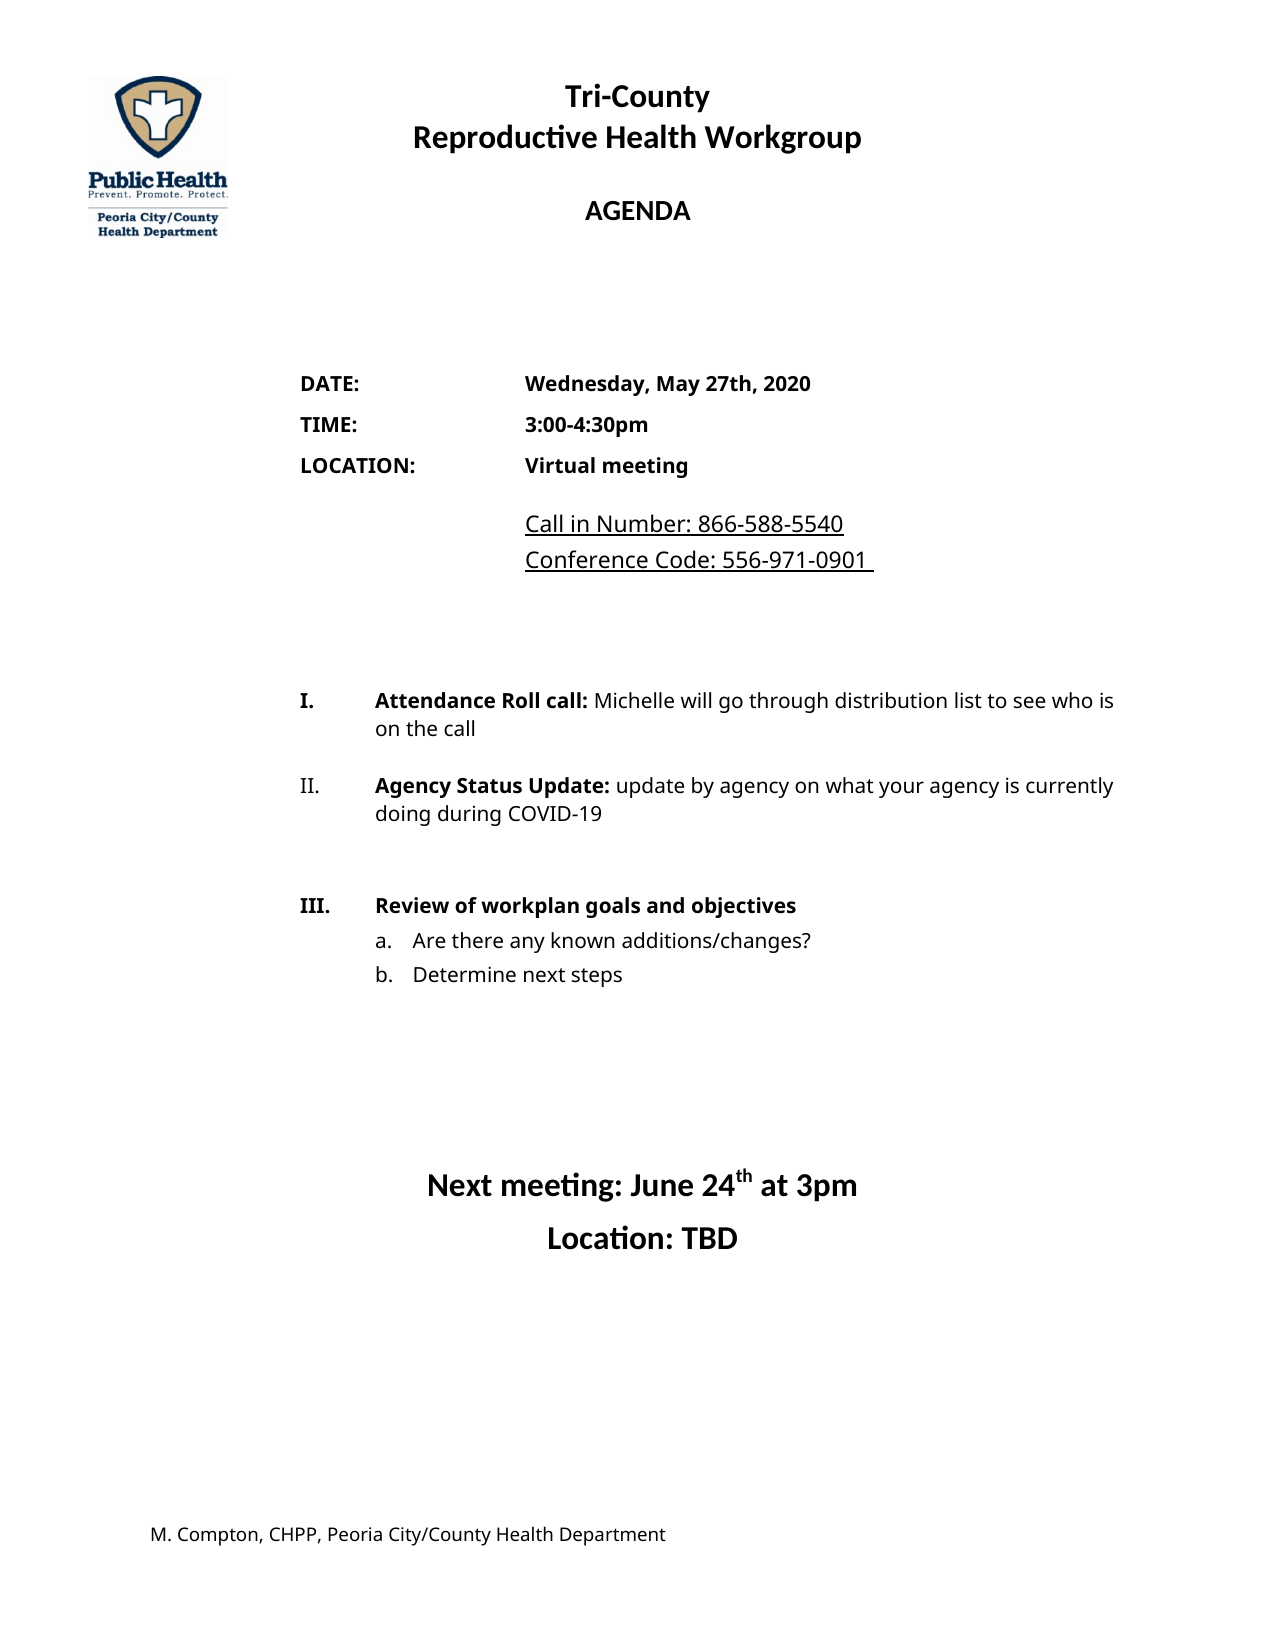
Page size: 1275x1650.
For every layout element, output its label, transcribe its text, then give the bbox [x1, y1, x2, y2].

list Are there any known additions/changes? [375, 926, 1125, 954]
list Review of workplan goals and objectives [300, 891, 1125, 919]
text TIME: 3:00-4:30pm [300, 410, 1200, 438]
picture [88, 76, 228, 238]
text LOCATION: Virtual meeting [300, 451, 1125, 479]
list Determine next steps [375, 961, 1125, 989]
list Agency Status Update: update by agency on what your agency is currently doing during COVID-19 [300, 771, 1125, 828]
list Attendance Roll call: Michelle will go through distribution list to see who is on the call [300, 686, 1125, 743]
text DATE: Wednesday, May 27th, 2020 [300, 369, 1200, 397]
text Call in Number: 866-588-5540 Conference Code: 556-971-0901 [525, 508, 1125, 575]
